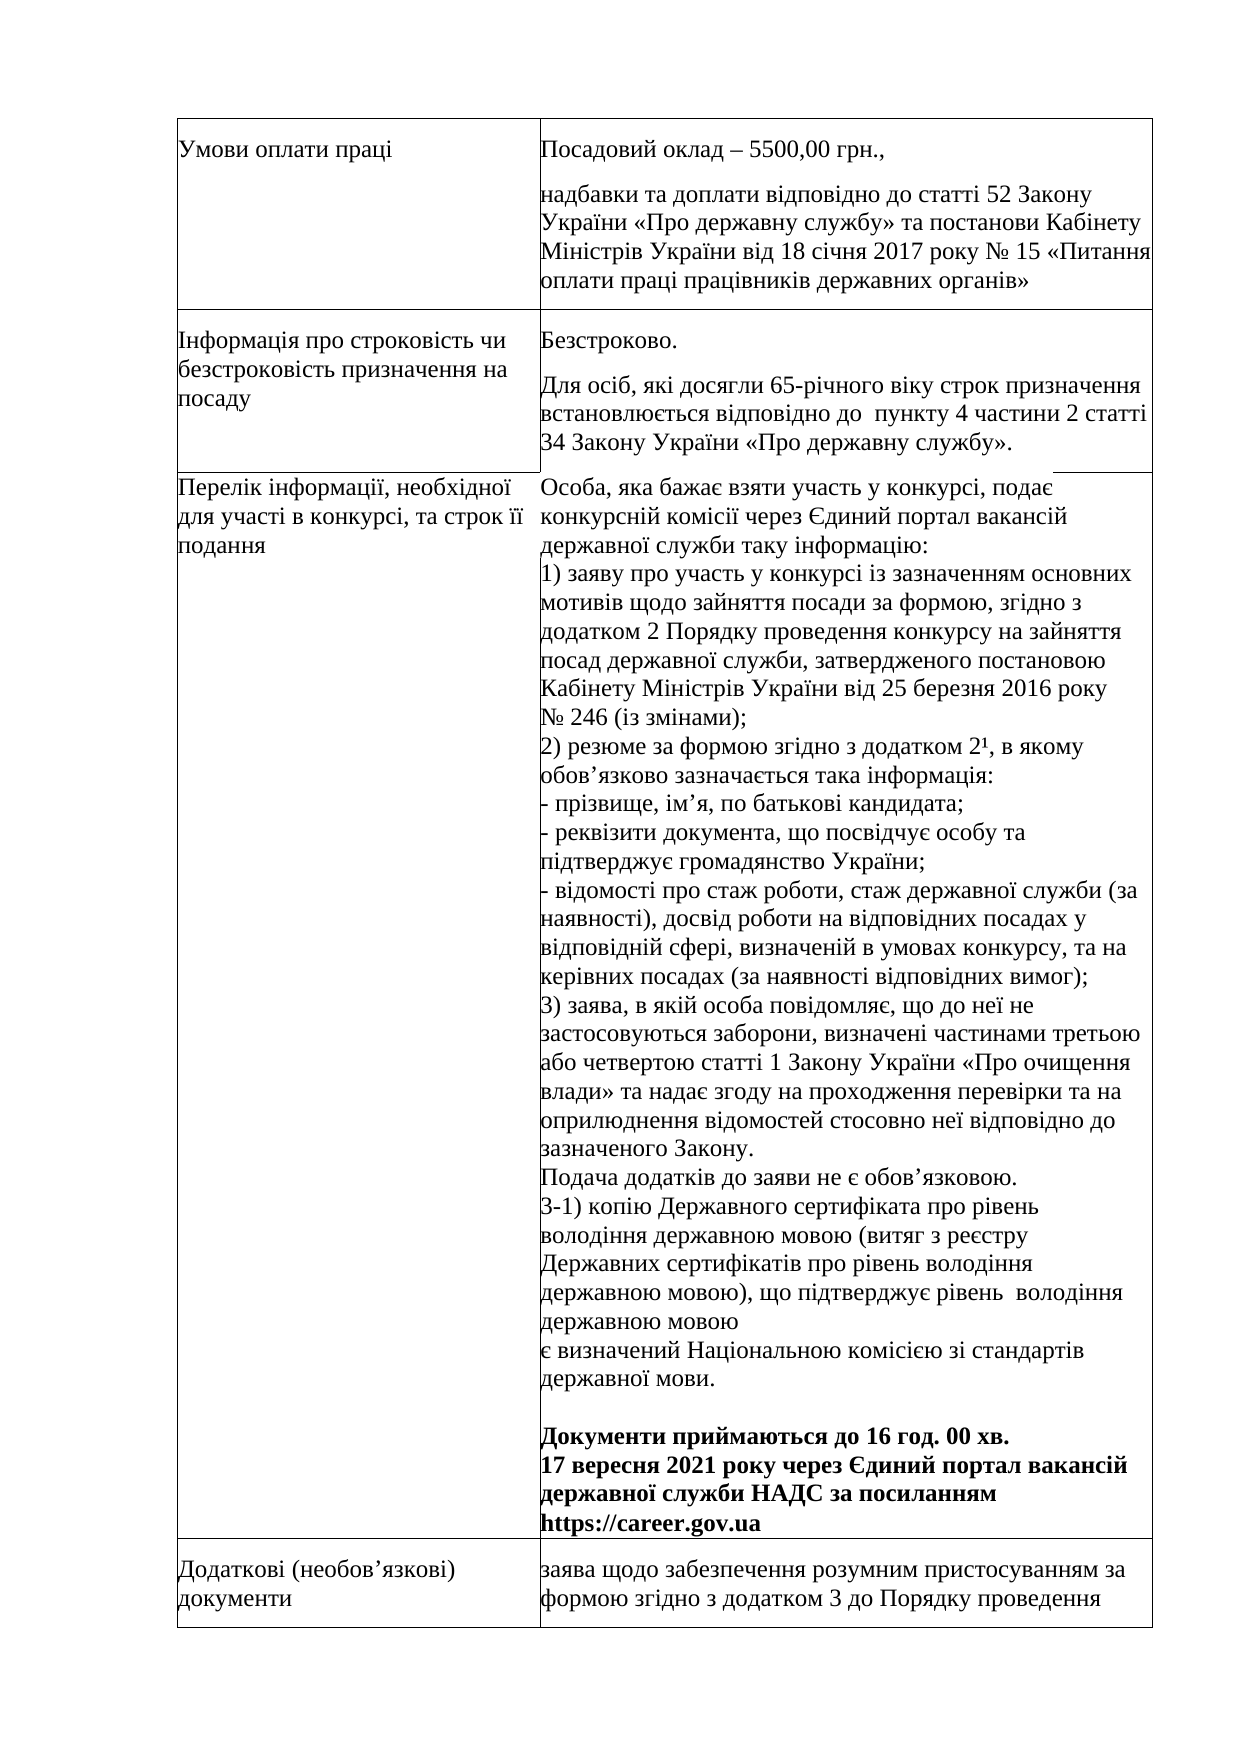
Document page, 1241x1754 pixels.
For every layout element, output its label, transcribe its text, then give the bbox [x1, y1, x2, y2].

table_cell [178, 1539, 540, 1627]
table_cell Посадовий оклад – 5500,00 грн., надбавки та доплати відповідно до статті 52 Закону України «Про державну службу» та постанови Кабінету Міністрів України від 18 січня 2017 року № 15 «Питання оплати праці працівників державних органів» [541, 119, 1152, 309]
table_cell Безстроково. Для осіб, які досягли 65-річного віку строк призначення встановлюється відповідно до пункту 4 частини 2 статті 34 Закону України «Про державну службу». [541, 310, 1152, 472]
table_cell Перелік інформації, необхідної для участі в конкурсі, та строк її подання [178, 473, 540, 1538]
table_cell Умови оплати праці [178, 119, 540, 309]
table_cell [541, 1539, 1152, 1627]
table_cell Інформація про строковість чи безстроковість призначення на посаду [178, 310, 540, 472]
table_cell Особа, яка бажає взяти участь у конкурсі, подає конкурсній комісії через Єдиний портал вакансій державної служби таку інформацію: 1) заяву про участь у конкурсі із зазначенням основних мотивів щодо зайняття посади за формою, згідно з додатком 2 Порядку проведення конкурсу на зайняття посад державної служби, затвердженого постановою Кабінету Міністрів України від 25 березня 2016 року № 246 (із змінами); 2) резюме за формою згідно з додатком 2¹, в якому обов’язково зазначається така інформація: - прізвище, ім’я, по батькові кандидата; - реквізити документа, що посвідчує особу та підтверджує громадянство України; - відомості про стаж роботи, стаж державної служби (за наявності), досвід роботи на відповідних посадах у відповідній сфері, визначеній в умовах конкурсу, та на керівних посадах (за наявності відповідних вимог); 3) заява, в якій особа повідомляє, що до неї не застосовуються заборони, визначені частинами третьою або четвертою статті 1 Закону України «Про очищення влади» та надає згоду на проходження перевірки та на оприлюднення відомостей стосовно неї відповідно до зазначеного Закону. Подача додатків до заяви не є обов’язковою. 3-1) копію Державного сертифіката про рівень володіння державною мовою (витяг з реєстру Державних сертифікатів про рівень володіння державною мовою), що підтверджує рівень володіння державною мовою є визначений Національною комісією зі стандартів державної мови. Документи приймаються до 16 год. 00 хв. 17 вересня 2021 року через Єдиний портал вакансій державної служби НАДС за посиланням https://career.gov.ua [541, 473, 1152, 1538]
